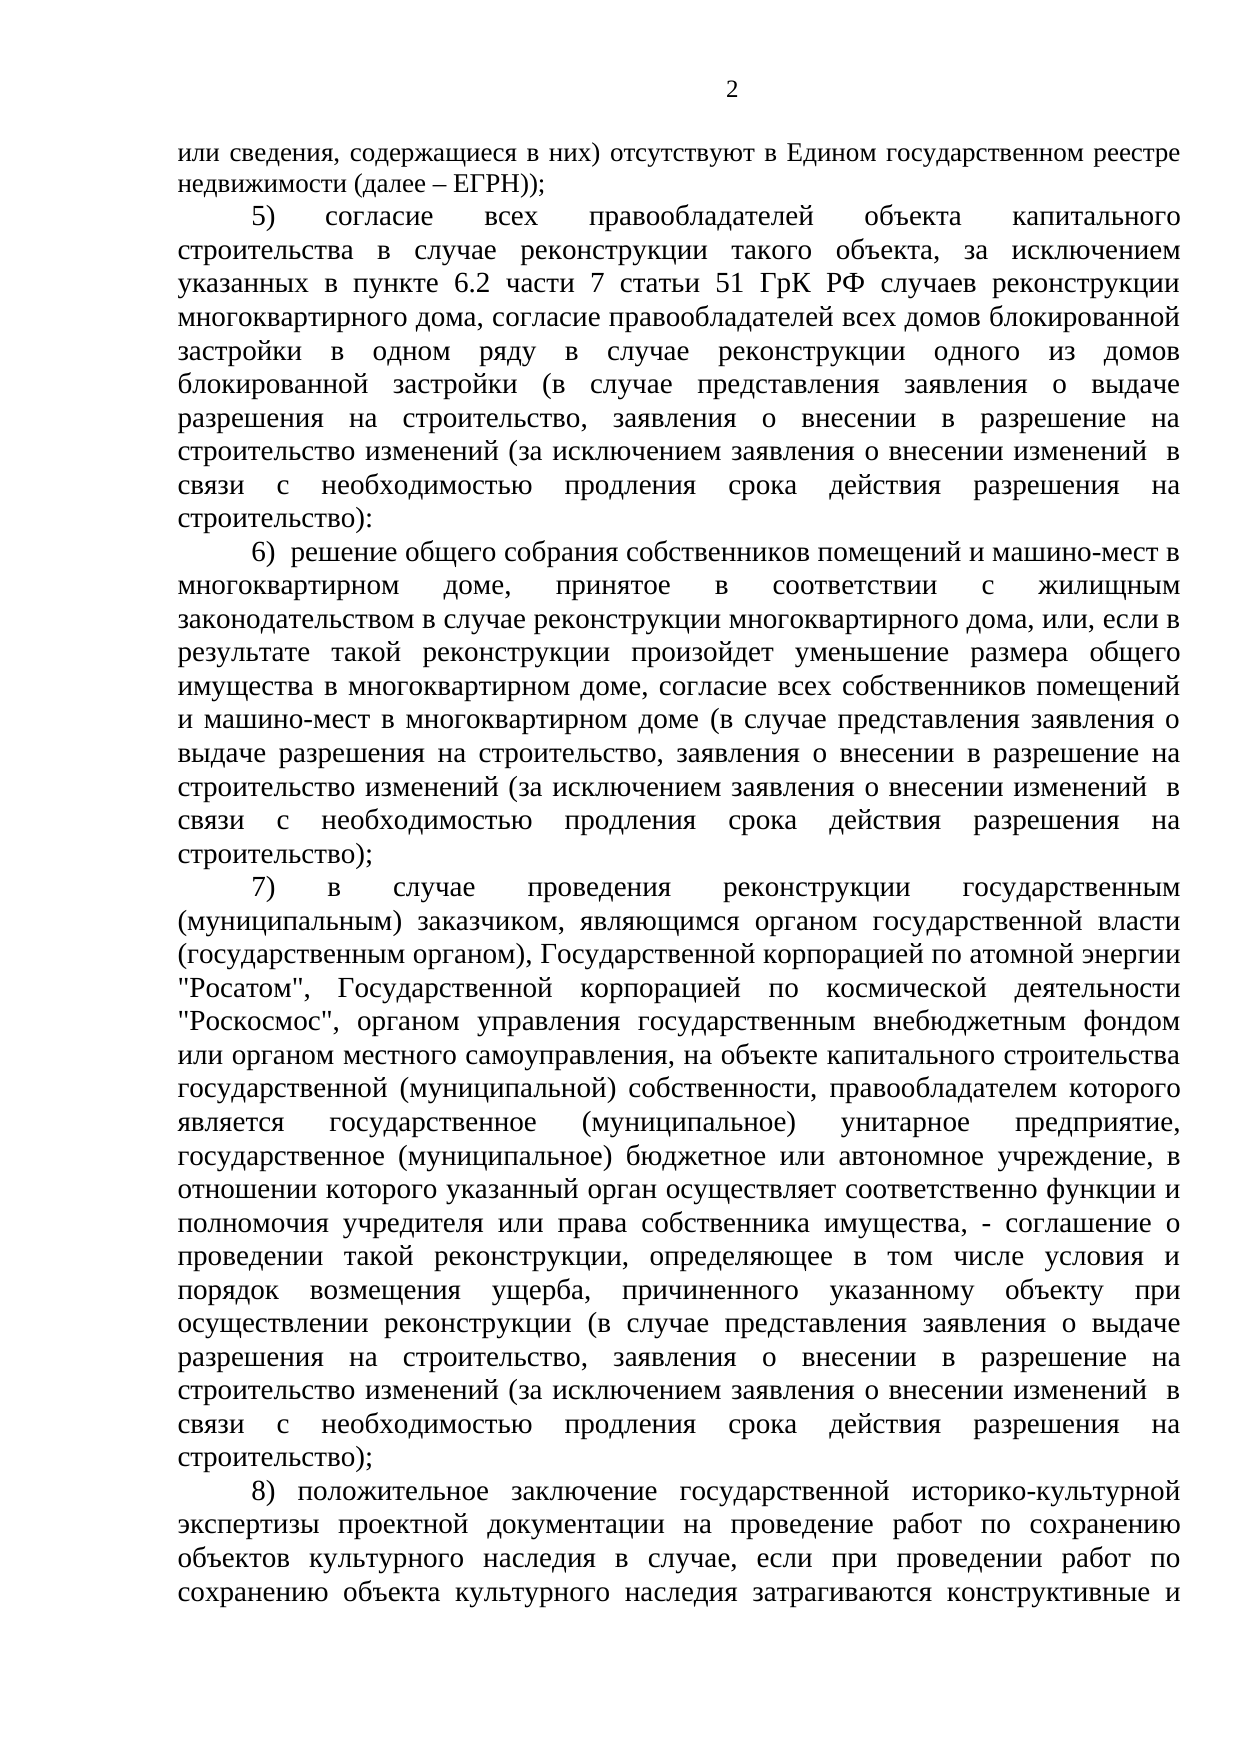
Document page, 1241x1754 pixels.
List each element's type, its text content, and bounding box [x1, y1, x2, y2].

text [177, 136, 1181, 198]
text 7) в случае проведения реконструкции государственным (муниципальным) заказчиком, являющимся органом государственной власти (государственным органом), Государственной корпорацией по атомной энергии "Росатом", Государственной корпорацией по космической деятельности "Роскосмос", органом управления государственным внебюджетным фондом или органом местного самоуправления, на объекте капитального строительства государственной (муниципальной) собственности, правообладателем которого является государственное (муниципальное) унитарное предприятие, государственное (муниципальное) бюджетное или автономное учреждение, в отношении которого указанный орган осуществляет соответственно функции и полномочия учредителя или права собственника имущества, - соглашение о проведении такой реконструкции, определяющее в том числе условия и порядок возмещения ущерба, причиненного указанному объекту при осуществлении реконструкции (в случае представления заявления о выдаче разрешения на строительство, заявления о внесении в разрешение на строительство изменений (за исключением заявления о внесении изменений в связи с необходимостью продления срока действия разрешения на строительство); [177, 869, 1181, 1473]
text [177, 1473, 1181, 1607]
text 5) согласие всех правообладателей объекта капитального строительства в случае реконструкции такого объекта, за исключением указанных в пункте 6.2 части 7 статьи 51 ГрК РФ случаев реконструкции многоквартирного дома, согласие правообладателей всех домов блокированной застройки в одном ряду в случае реконструкции одного из домов блокированной застройки (в случае представления заявления о выдаче разрешения на строительство, заявления о внесении в разрешение на строительство изменений (за исключением заявления о внесении изменений в связи с необходимостью продления срока действия разрешения на строительство): [177, 198, 1181, 534]
text 6) решение общего собрания собственников помещений и машино-мест в многоквартирном доме, принятое в соответствии с жилищным законодательством в случае реконструкции многоквартирного дома, или, если в результате такой реконструкции произойдет уменьшение размера общего имущества в многоквартирном доме, согласие всех собственников помещений и машино-мест в многоквартирном доме (в случае представления заявления о выдаче разрешения на строительство, заявления о внесении в разрешение на строительство изменений (за исключением заявления о внесении изменений в связи с необходимостью продления срока действия разрешения на строительство); [177, 534, 1181, 869]
